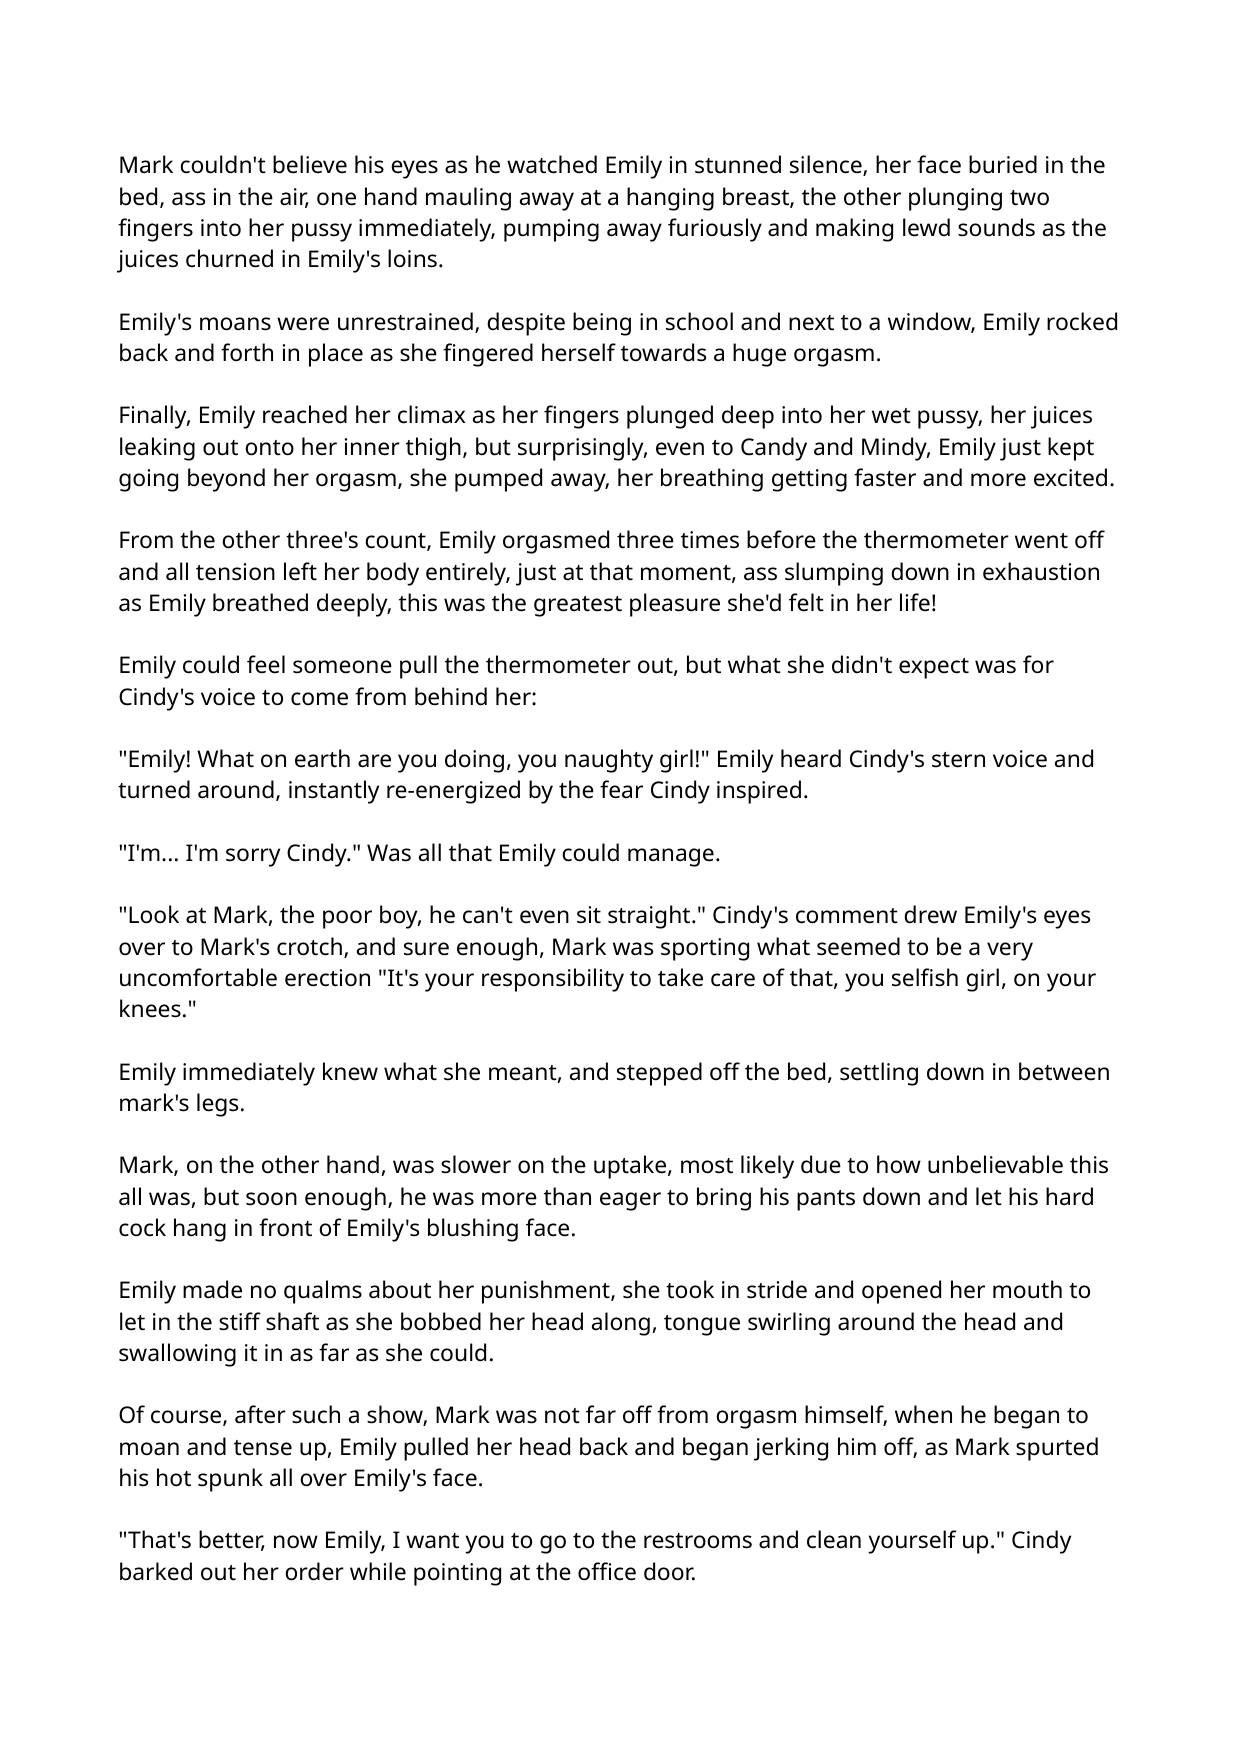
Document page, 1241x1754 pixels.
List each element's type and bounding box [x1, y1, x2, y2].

text [118, 118, 1122, 1618]
